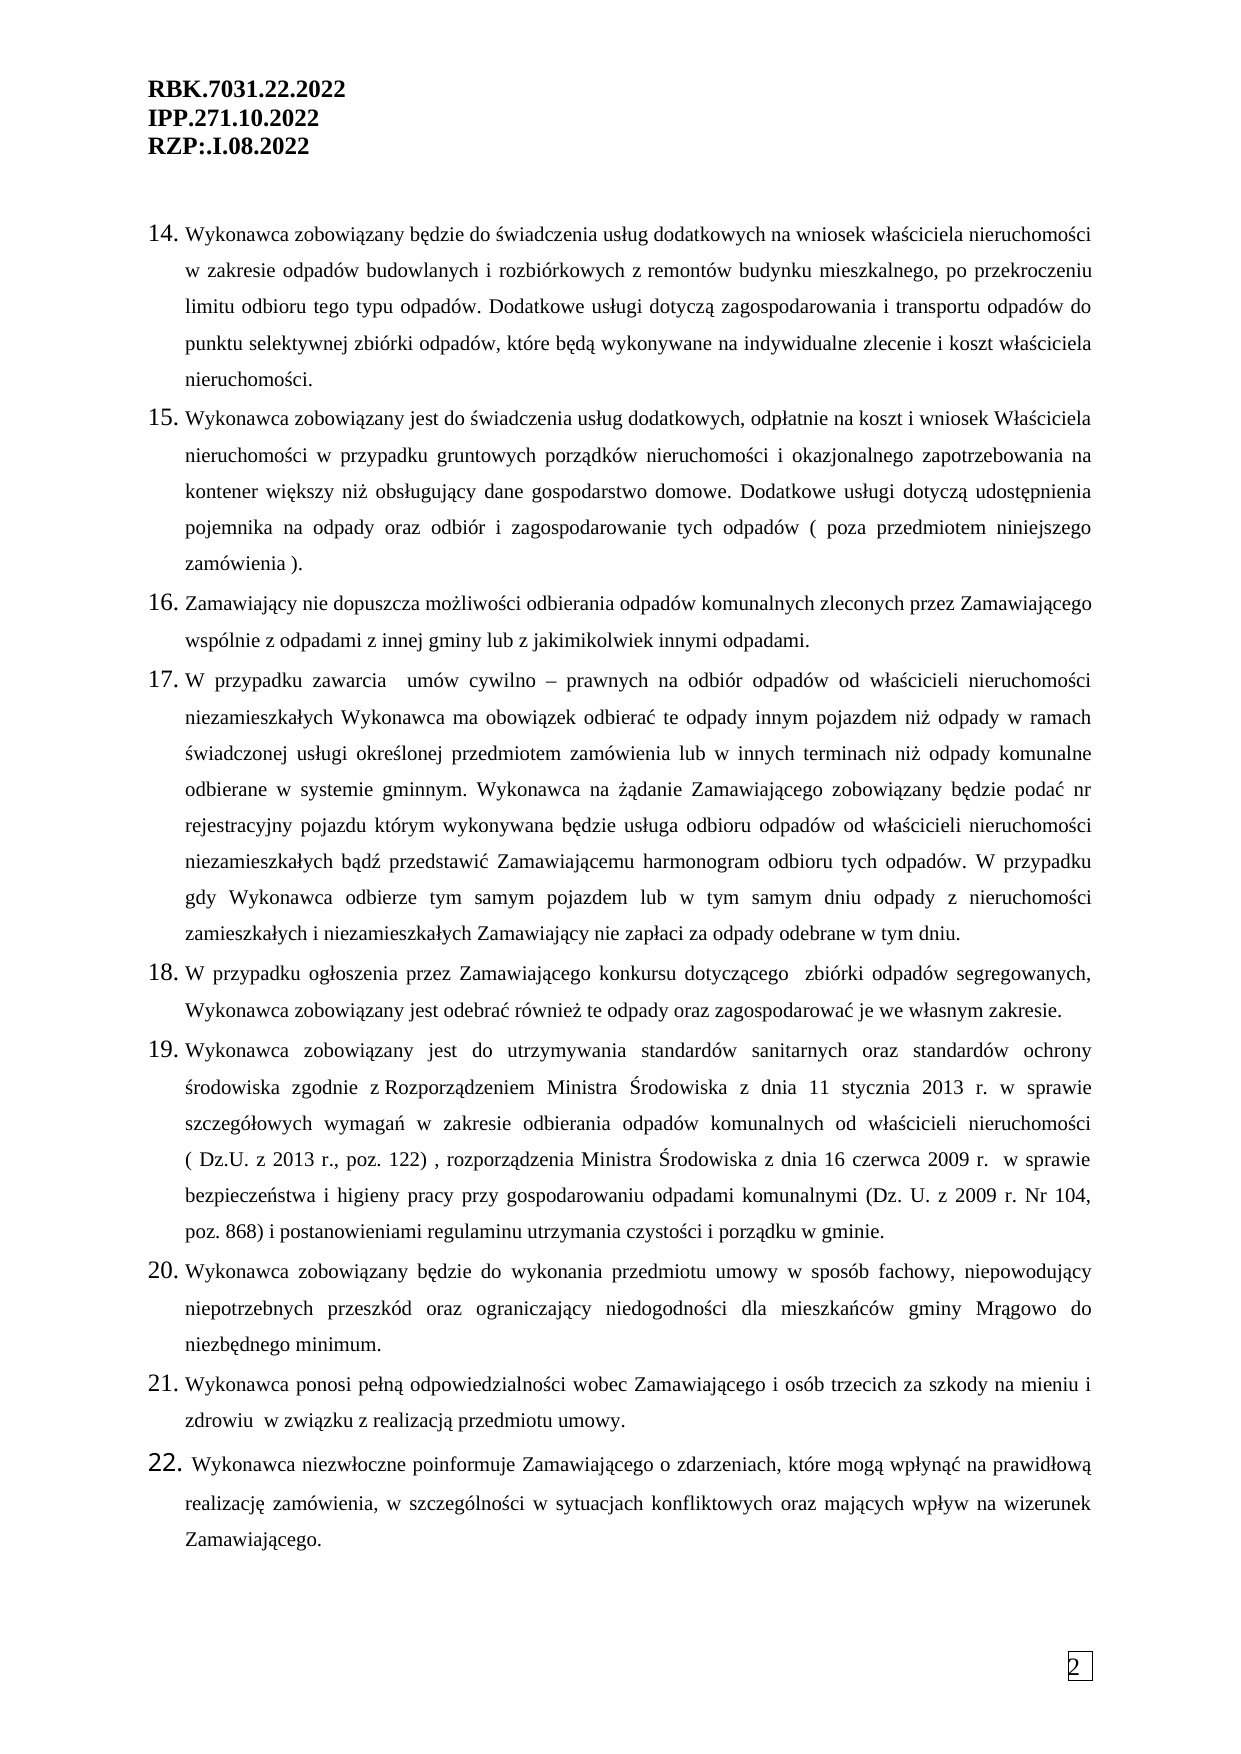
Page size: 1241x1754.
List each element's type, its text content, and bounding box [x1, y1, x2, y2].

list Wykonawca zobowiązany będzie do świadczenia usług dodatkowych na wniosek właściciela nieruchomości w zakresie odpadów budowlanych i rozbiórkowych z remontów budynku mieszkalnego, po przekroczeniu limitu odbioru tego typu odpadów. Dodatkowe usługi dotyczą zagospodarowania i transportu odpadów do punktu selektywnej zbiórki odpadów, które będą wykonywane na indywidualne zlecenie i koszt właściciela nieruchomości. [148, 218, 1092, 391]
list Wykonawca zobowiązany jest do świadczenia usług dodatkowych, odpłatnie na koszt i wniosek Właściciela nieruchomości w przypadku gruntowych porządków nieruchomości i okazjonalnego zapotrzebowania na kontener większy niż obsługujący dane gospodarstwo domowe. Dodatkowe usługi dotyczą udostępnienia pojemnika na odpady oraz odbiór i zagospodarowanie tych odpadów ( poza przedmiotem niniejszego zamówienia ). [148, 402, 1092, 575]
list Wykonawca niezwłoczne poinformuje Zamawiającego o zdarzeniach, które mogą wpłynąć na prawidłową realizację zamówienia, w szczególności w sytuacjach konfliktowych oraz mających wpływ na wizerunek Zamawiającego. [148, 1444, 1092, 1551]
list W przypadku zawarcia umów cywilno – prawnych na odbiór odpadów od właścicieli nieruchomości niezamieszkałych Wykonawca ma obowiązek odbierać te odpady innym pojazdem niż odpady w ramach świadczonej usługi określonej przedmiotem zamówienia lub w innych terminach niż odpady komunalne odbierane w systemie gminnym. Wykonawca na żądanie Zamawiającego zobowiązany będzie podać nr rejestracyjny pojazdu którym wykonywana będzie usługa odbioru odpadów od właścicieli nieruchomości niezamieszkałych bądź przedstawić Zamawiającemu harmonogram odbioru tych odpadów. W przypadku gdy Wykonawca odbierze tym samym pojazdem lub w tym samym dniu odpady z nieruchomości zamieszkałych i niezamieszkałych Zamawiający nie zapłaci za odpady odebrane w tym dniu. [148, 664, 1092, 945]
list Wykonawca ponosi pełną odpowiedzialności wobec Zamawiającego i osób trzecich za szkody na mieniu i zdrowiu w związku z realizacją przedmiotu umowy. [148, 1368, 1092, 1432]
list Wykonawca zobowiązany będzie do wykonania przedmiotu umowy w sposób fachowy, niepowodujący niepotrzebnych przeszkód oraz ograniczający niedogodności dla mieszkańców gminy Mrągowo do niezbędnego minimum. [148, 1255, 1092, 1356]
list Zamawiający nie dopuszcza możliwości odbierania odpadów komunalnych zleconych przez Zamawiającego wspólnie z odpadami z innej gminy lub z jakimikolwiek innymi odpadami. [148, 587, 1092, 652]
list Wykonawca zobowiązany jest do utrzymywania standardów sanitarnych oraz standardów ochrony środowiska zgodnie z Rozporządzeniem Ministra Środowiska z dnia 11 stycznia 2013 r. w sprawie szczegółowych wymagań w zakresie odbierania odpadów komunalnych od właścicieli nieruchomości ( Dz.U. z 2013 r., poz. 122) , rozporządzenia Ministra Środowiska z dnia 16 czerwca 2009 r. w sprawie bezpieczeństwa i higieny pracy przy gospodarowaniu odpadami komunalnymi (Dz. U. z 2009 r. Nr 104, poz. 868) i postanowieniami regulaminu utrzymania czystości i porządku w gminie. [148, 1034, 1092, 1243]
list W przypadku ogłoszenia przez Zamawiającego konkursu dotyczącego zbiórki odpadów segregowanych, Wykonawca zobowiązany jest odebrać również te odpady oraz zagospodarować je we własnym zakresie. [148, 957, 1092, 1022]
